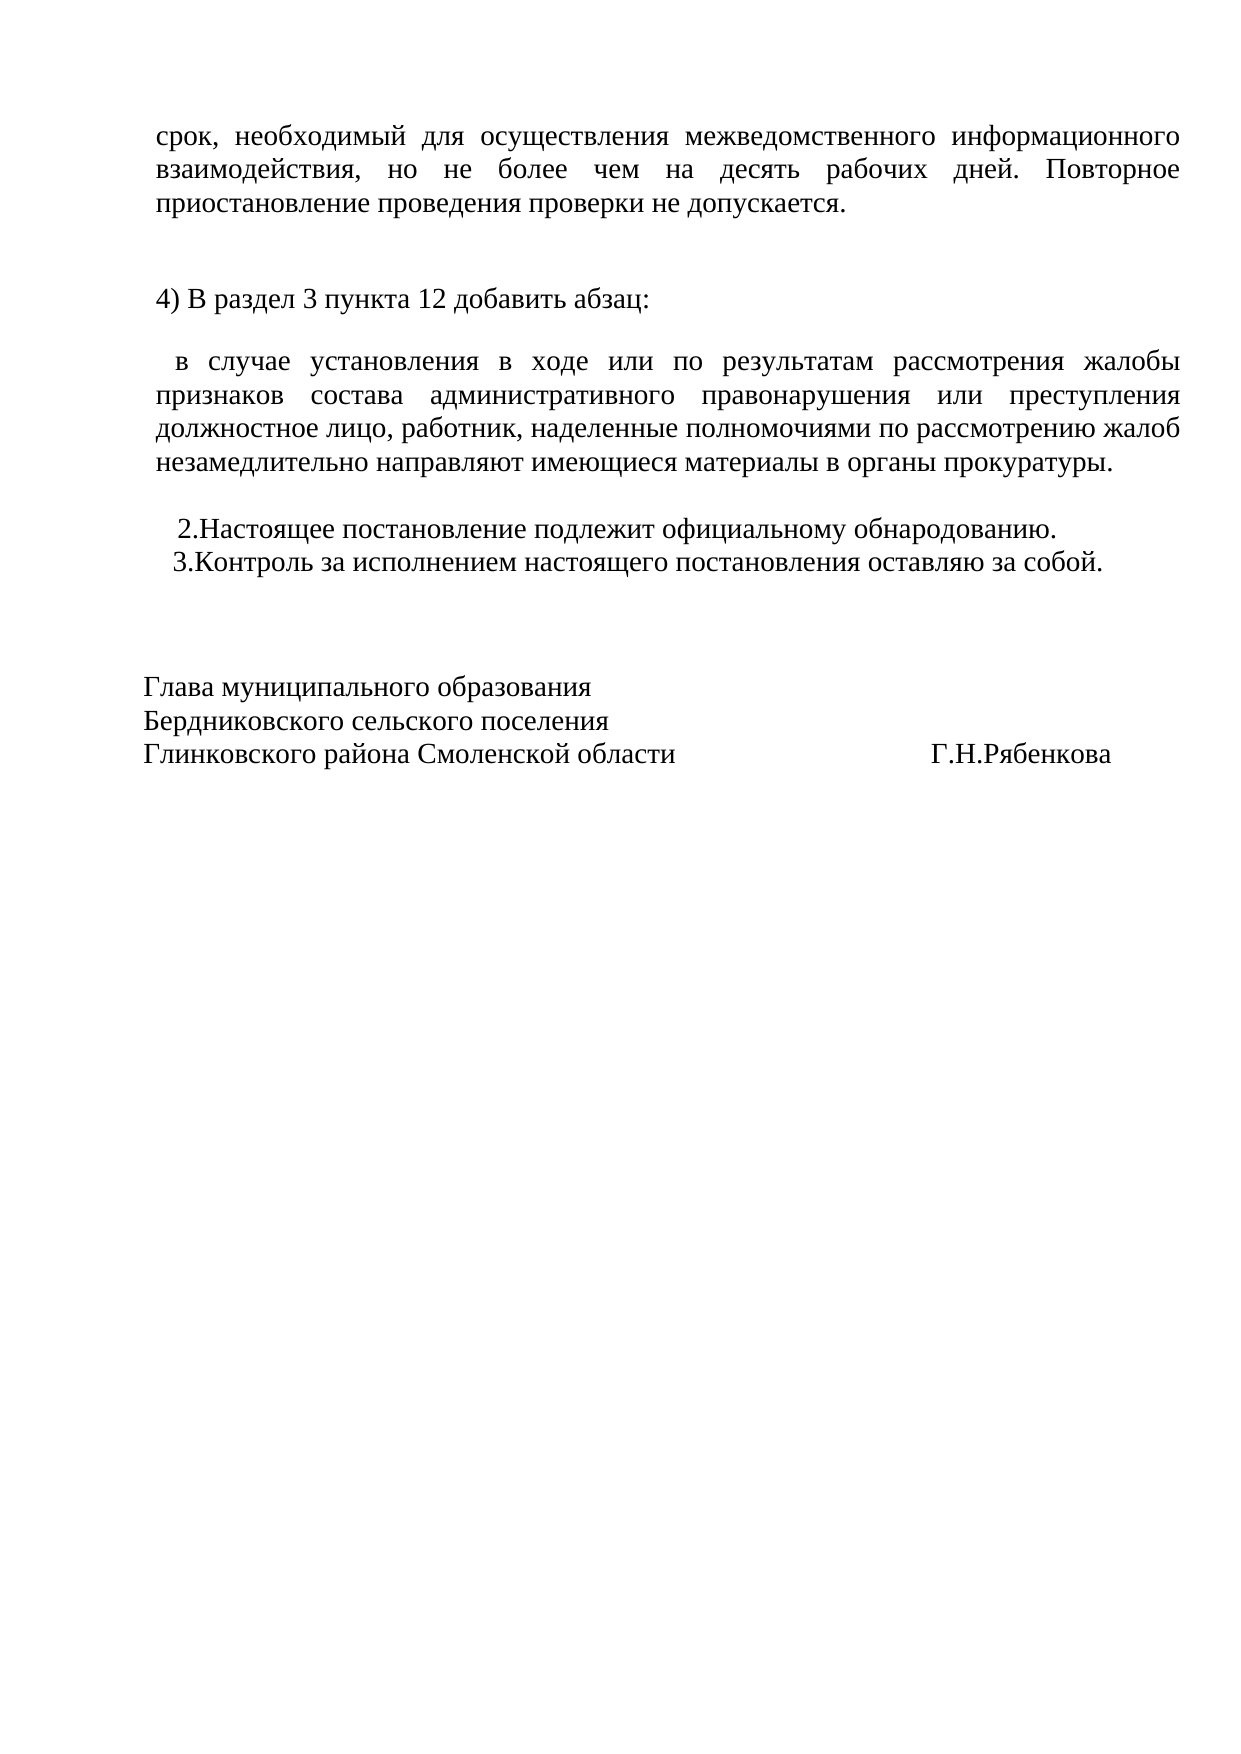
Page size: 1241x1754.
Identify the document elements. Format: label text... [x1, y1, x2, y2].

text Глинковского района Смоленской области Г.Н.Рябенкова [118, 736, 1181, 770]
text 2.Настоящее постановление подлежит официальному обнародованию. [162, 511, 1181, 544]
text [156, 118, 1181, 219]
text 4) В раздел 3 пункта 12 добавить абзац: [156, 281, 1181, 314]
text Глава муниципального образования [118, 669, 1181, 703]
text в случае установления в ходе или по результатам рассмотрения жалобы признаков состава административного правонарушения или преступления должностное лицо, работник, наделенные полномочиями по рассмотрению жалоб незамедлительно направляют имеющиеся материалы в органы прокуратуры. [156, 343, 1181, 477]
text 3.Контроль за исполнением настоящего постановления оставляю за собой. [118, 544, 1181, 578]
text Бердниковского сельского поселения [118, 703, 1181, 736]
